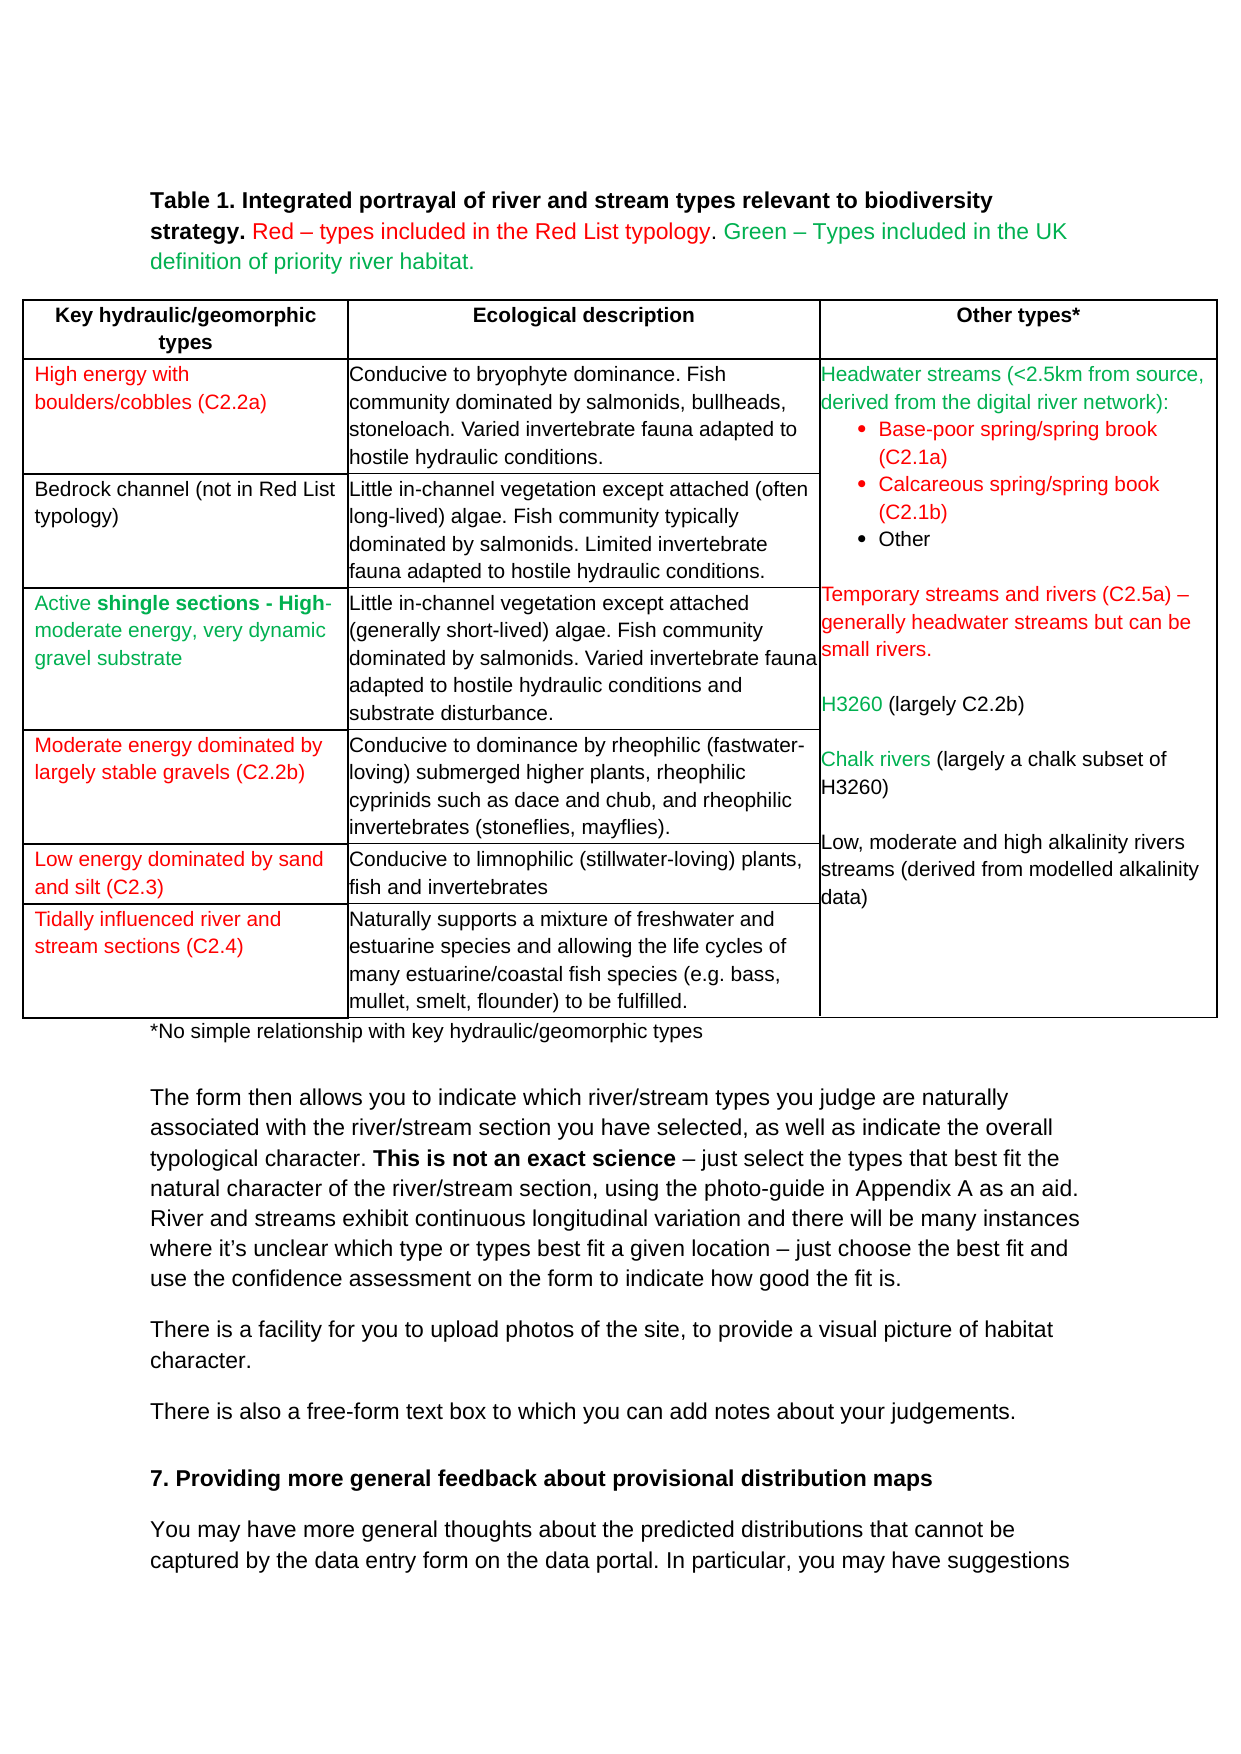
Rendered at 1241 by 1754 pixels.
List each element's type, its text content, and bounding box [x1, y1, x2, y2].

table_header Other types* [821, 301, 1216, 358]
table_cell Conducive to limnophilic (stillwater-loving) plants, fish and invertebrates [349, 844, 819, 903]
table_cell Conducive to bryophyte dominance. Fish community dominated by salmonids, bullheads, stoneloach. Varied invertebrate fauna adapted to hostile hydraulic conditions. [349, 360, 819, 473]
text The form then allows you to indicate which river/stream types you judge are naturally associated with the river/stream section you have selected, as well as indicate the overall typological character. This is not an exact science – just select the types that best fit the natural character of the river/stream section, using the photo-guide in Appendix A as an aid. River and streams exhibit continuous longitudinal variation and there will be many instances where it’s unclear which type or types best fit a given location – just choose the best fit and use the confidence assessment on the form to indicate how good the fit is. [150, 1084, 1090, 1292]
table_cell Active shingle sections - High-moderate energy, very dynamic gravel substrate [24, 589, 347, 729]
table_header Key hydraulic/geomorphic types [24, 301, 347, 358]
text There is also a free-form text box to which you can add notes about your judgements. [150, 1398, 1090, 1424]
text Table 1. Integrated portrayal of river and stream types relevant to biodiversity strategy. Red – types included in the Red List typology. Green – Types included in the UK definition of priority river habitat. [150, 187, 1090, 274]
text There is a facility for you to upload photos of the site, to provide a visual picture of habitat character. [150, 1316, 1090, 1373]
table_header Ecological description [349, 301, 819, 358]
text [150, 1516, 1090, 1573]
table_cell Moderate energy dominated by largely stable gravels (C2.2b) [24, 731, 347, 843]
table_cell Little in-channel vegetation except attached (often long-lived) algae. Fish community typically dominated by salmonids. Limited invertebrate fauna adapted to hostile hydraulic conditions. [349, 474, 819, 587]
text *No simple relationship with key hydraulic/geomorphic types [150, 1019, 1090, 1043]
table_cell Little in-channel vegetation except attached (generally short-lived) algae. Fish community dominated by salmonids. Varied invertebrate fauna adapted to hostile hydraulic conditions and substrate disturbance. [349, 588, 819, 729]
table_cell Naturally supports a mixture of freshwater and estuarine species and allowing the life cycles of many estuarine/coastal fish species (e.g. bass, mullet, smelt, flounder) to be fulfilled. [349, 904, 819, 1017]
table_cell Headwater streams (<2.5km from source, derived from the digital river network): Base-poor spring/spring brook (C2.1a) Calcareous spring/spring book (C2.1b) Other Temporary streams and rivers (C2.5a) – generally headwater streams but can be small rivers. H3260 (largely C2.2b) Chalk rivers (largely a chalk subset of H3260) Low, moderate and high alkalinity rivers streams (derived from modelled alkalinity data) [820, 360, 1216, 1017]
table_cell Low energy dominated by sand and silt (C2.3) [24, 845, 347, 903]
table_cell High energy with boulders/cobbles (C2.2a) [24, 360, 347, 473]
table_cell Bedrock channel (not in Red List typology) [24, 475, 347, 587]
table_cell Tidally influenced river and stream sections (C2.4) [24, 905, 347, 1017]
text 7. Providing more general feedback about provisional distribution maps [150, 1465, 1090, 1492]
table_cell Conducive to dominance by rheophilic (fastwater-loving) submerged higher plants, rheophilic cyprinids such as dace and chub, and rheophilic invertebrates (stoneflies, mayflies). [349, 730, 819, 843]
